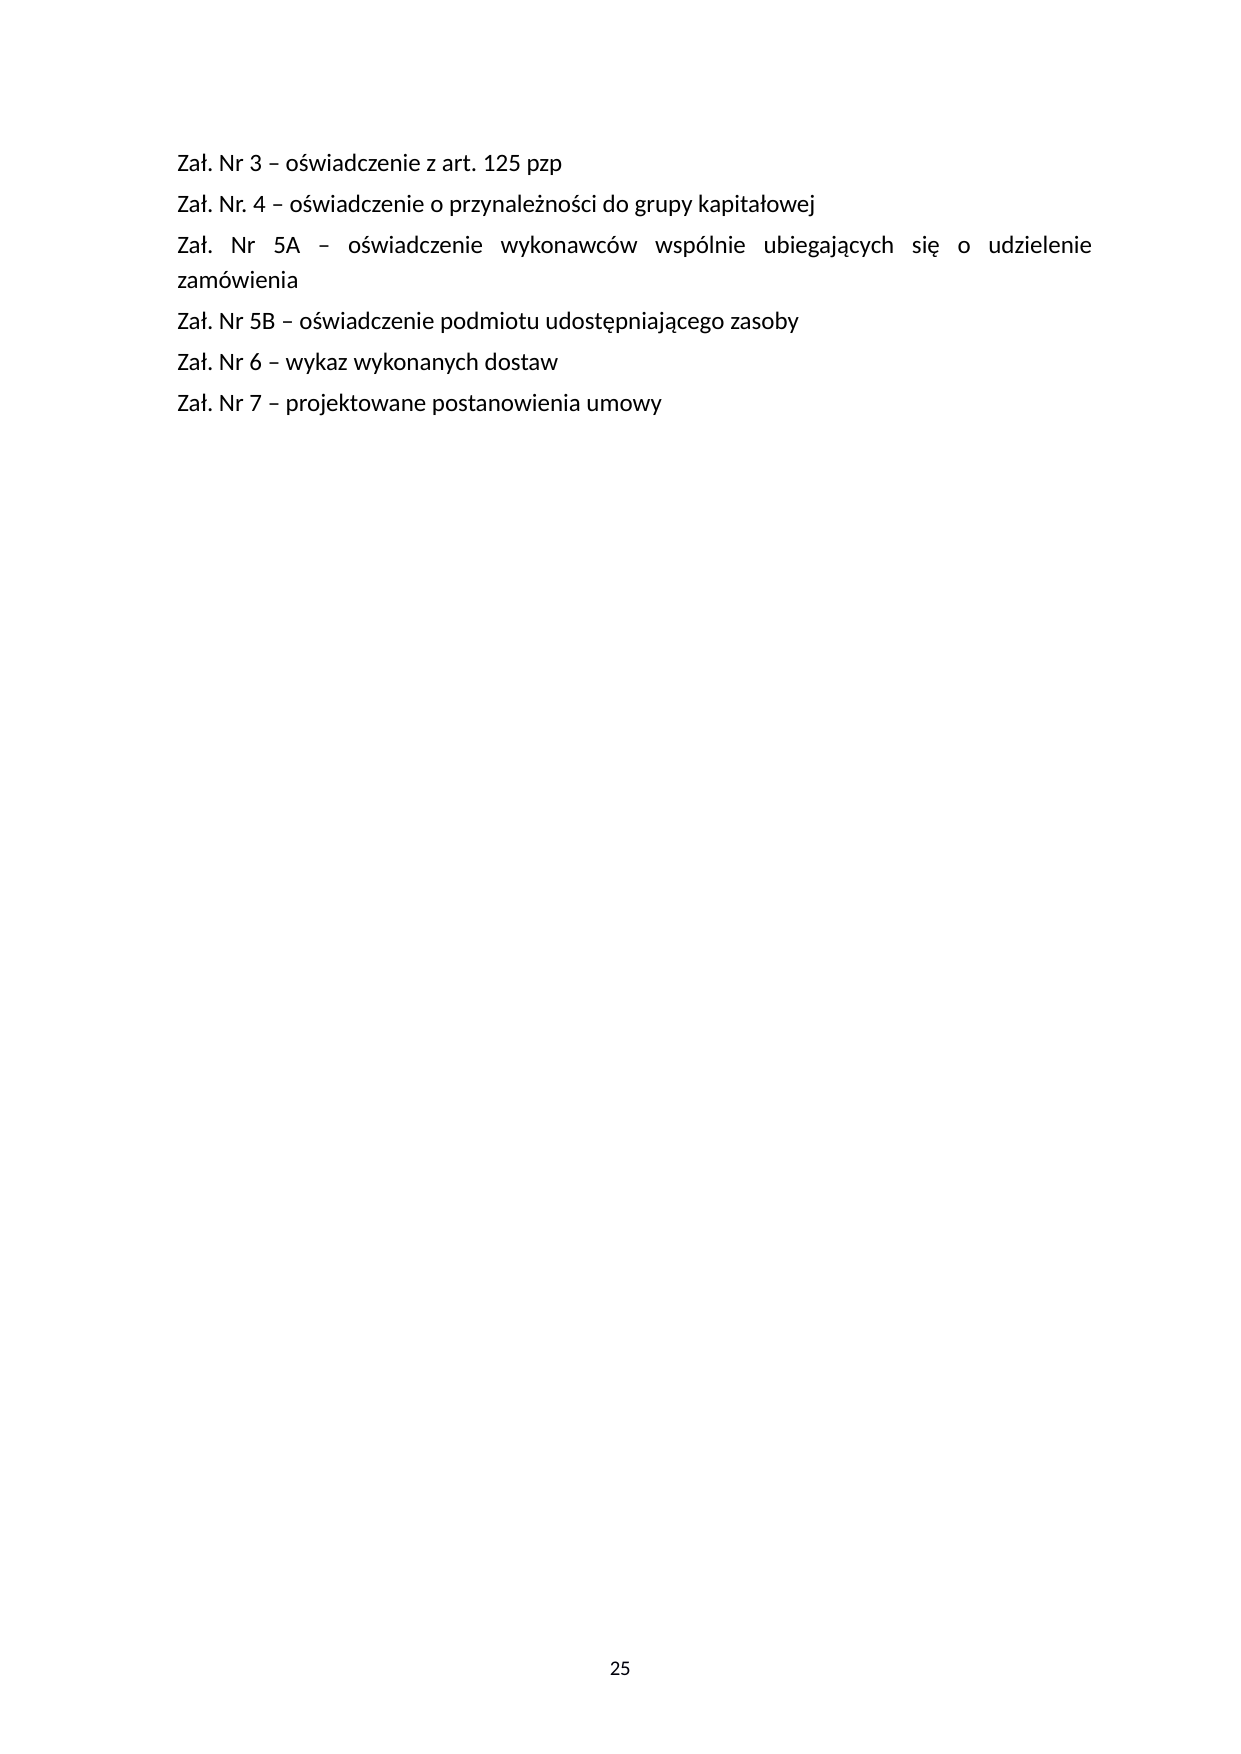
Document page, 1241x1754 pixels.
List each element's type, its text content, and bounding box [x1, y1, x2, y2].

text Zał. Nr. 4 – oświadczenie o przynależności do grupy kapitałowej [177, 188, 1093, 219]
text Zał. Nr 6 – wykaz wykonanych dostaw [177, 346, 1093, 377]
text Zał. Nr 5B – oświadczenie podmiotu udostępniającego zasoby [177, 305, 1093, 336]
text Zał. Nr 3 – oświadczenie z art. 125 pzp [177, 148, 1093, 178]
text Zał. Nr 7 – projektowane postanowienia umowy [177, 387, 1093, 418]
text Zał. Nr 5A – oświadczenie wykonawców wspólnie ubiegających się o udzielenie zamówienia [177, 229, 1093, 295]
